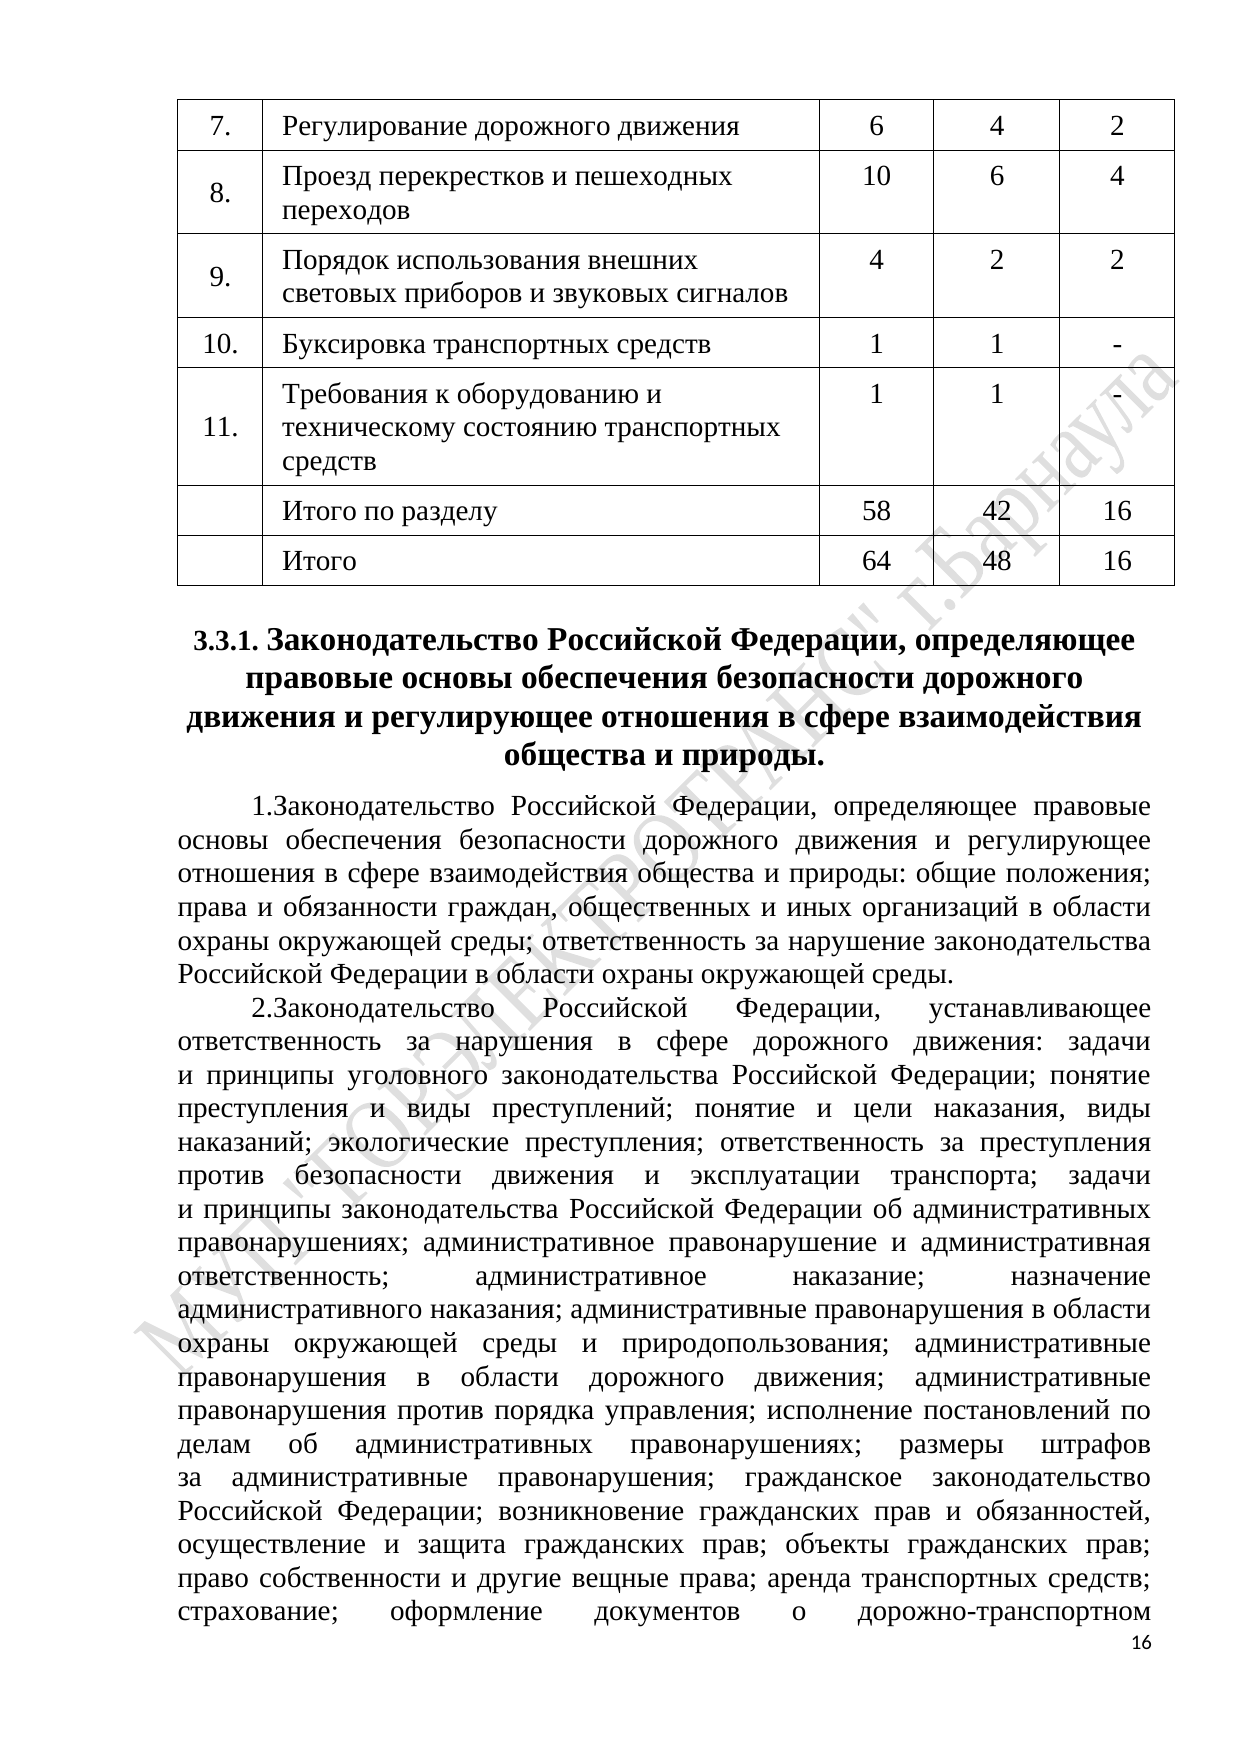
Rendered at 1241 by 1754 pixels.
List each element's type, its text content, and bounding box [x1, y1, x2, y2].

table_cell 1 [820, 318, 933, 367]
table_cell 16 [1060, 536, 1174, 585]
table_cell 4 [820, 234, 933, 317]
table_cell Регулирование дорожного движения [263, 100, 819, 149]
table_cell - [1060, 318, 1174, 367]
table_cell 10. [178, 318, 262, 367]
table_cell 9. [178, 234, 262, 317]
table_cell 6 [934, 151, 1059, 233]
table_cell 1 [934, 368, 1059, 484]
table_cell [178, 486, 262, 535]
table_cell 10 [820, 151, 933, 233]
table_cell 58 [820, 486, 933, 535]
table_cell 7. [178, 100, 262, 149]
table_cell Итого по разделу [263, 486, 819, 535]
table_cell 2 [1060, 234, 1174, 317]
table_cell 4 [934, 100, 1059, 149]
table_cell 2 [1060, 100, 1174, 149]
table_cell 48 [934, 536, 1059, 585]
table_cell 1 [820, 368, 933, 484]
table_cell Итого [263, 536, 819, 585]
table_cell - [1060, 368, 1174, 484]
table_cell Буксировка транспортных средств [263, 318, 819, 367]
table_cell 16 [1060, 486, 1174, 535]
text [177, 990, 1152, 1627]
table_cell 6 [820, 100, 933, 149]
table_cell 42 [934, 486, 1059, 535]
table_cell [178, 536, 262, 585]
table_cell 4 [1060, 151, 1174, 233]
text 3.3.1. Законодательство Российской Федерации, определяющее правовые основы обеспечения безопасности дорожного движения и регулирующее отношения в сфере взаимодействия общества и природы. [177, 619, 1152, 773]
table_cell 8. [178, 151, 262, 233]
table_cell Проезд перекрестков и пешеходных переходов [263, 151, 819, 233]
table_cell 1 [934, 318, 1059, 367]
table_cell Порядок использования внешних световых приборов и звуковых сигналов [263, 234, 819, 317]
table_cell 64 [820, 536, 933, 585]
table_cell 2 [934, 234, 1059, 317]
text 1.Законодательство Российской Федерации, определяющее правовые основы обеспечения безопасности дорожного движения и регулирующее отношения в сфере взаимодействия общества и природы: общие положения; права и обязанности граждан, общественных и иных организаций в области охраны окружающей среды; ответственность за нарушение законодательства Российской Федерации в области охраны окружающей среды. [177, 788, 1152, 990]
table_cell Требования к оборудованию и техническому состоянию транспортных средств [263, 368, 819, 484]
table_cell 11. [178, 368, 262, 484]
